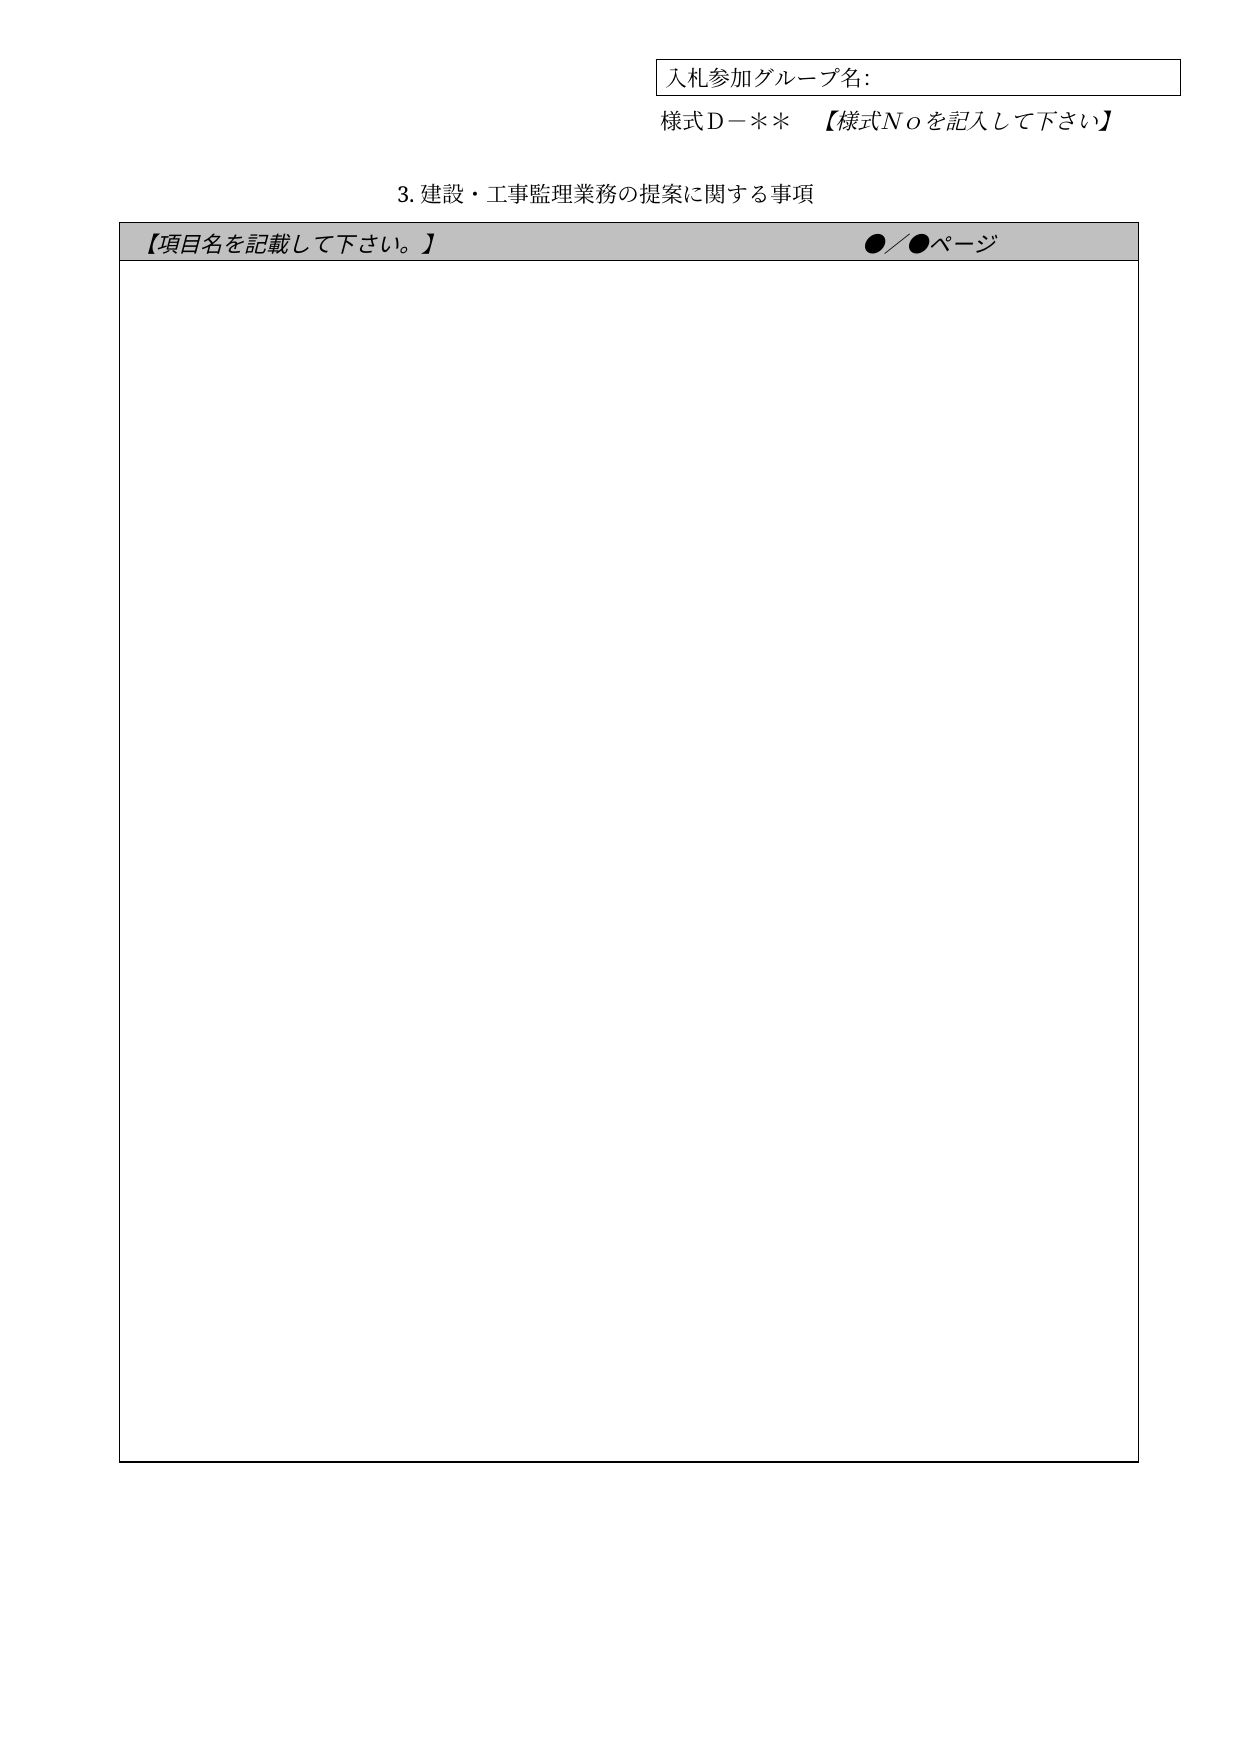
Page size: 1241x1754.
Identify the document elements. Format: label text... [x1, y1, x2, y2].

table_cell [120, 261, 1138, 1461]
text 3. 建設・工事監理業務の提案に関する事項 [89, 178, 1122, 209]
text 様式Ｄ－＊＊ 【様式Ｎｏを記入して下さい】 [148, 104, 1122, 135]
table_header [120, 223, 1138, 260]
